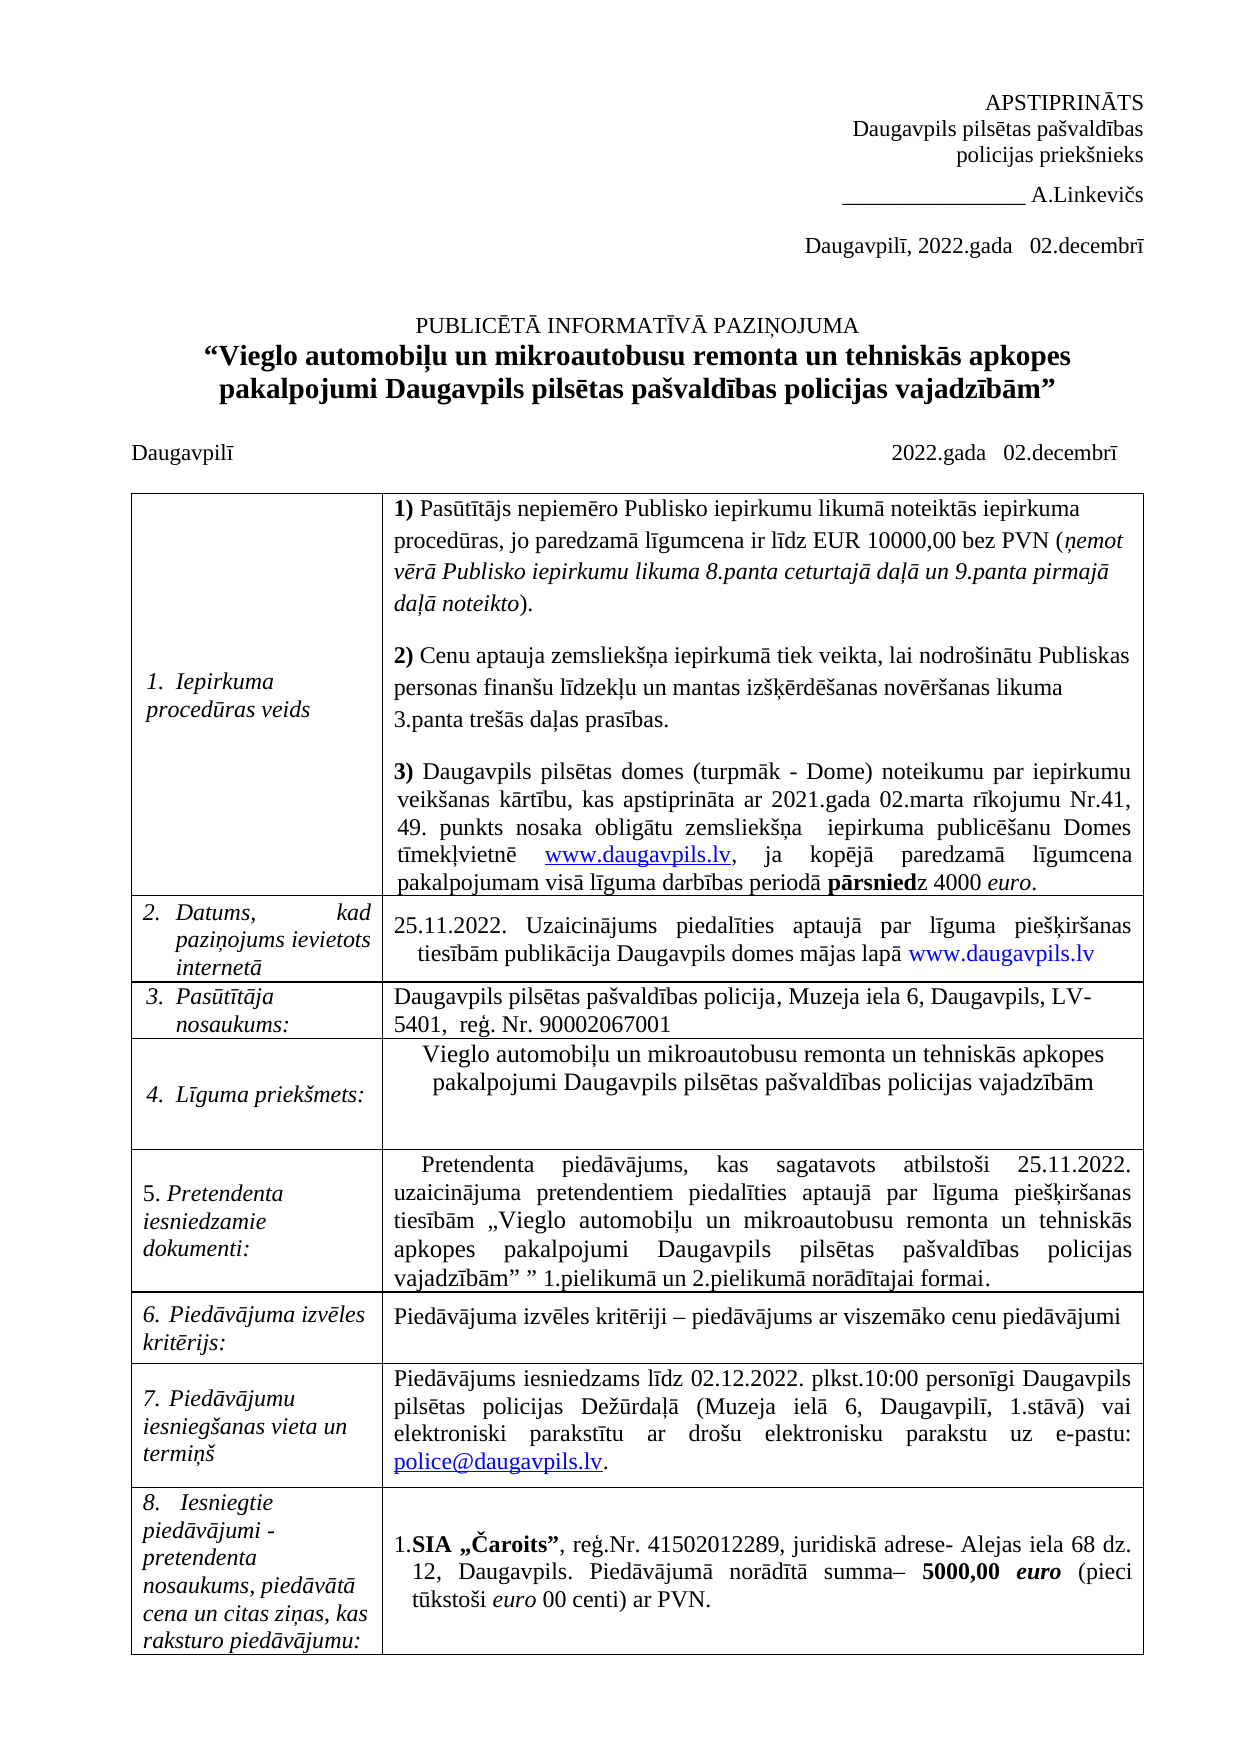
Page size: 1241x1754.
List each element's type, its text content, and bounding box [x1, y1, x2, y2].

table_cell 5. Pretendenta iesniedzamie dokumenti: [132, 1150, 382, 1291]
table_cell Daugavpils pilsētas pašvaldības policija, Muzeja iela 6, Daugavpils, LV-5401, reģ. Nr. 90002067001 [383, 983, 1143, 1038]
table_cell Iesniegtie piedāvājumi - pretendenta nosaukums, piedāvātā cena un citas ziņas, kas raksturo piedāvājumu: [132, 1488, 382, 1654]
table_cell 25.11.2022. Uzaicinājums piedalīties aptaujā par līguma piešķiršanas tiesībām publikācija Daugavpils domes mājas lapā www.daugavpils.lv [383, 896, 1143, 981]
table_cell Datums, kad paziņojums ievietots internetā [132, 896, 382, 981]
subtitle “Vieglo automobiļu un mikroautobusu remonta un tehniskās apkopes pakalpojumi Daugavpils pilsētas pašvaldības policijas vajadzībām” [131, 338, 1144, 405]
table_cell Vieglo automobiļu un mikroautobusu remonta un tehniskās apkopes pakalpojumi Daugavpils pilsētas pašvaldības policijas vajadzībām [383, 1039, 1143, 1149]
table_cell Pasūtītāja nosaukums: [132, 983, 382, 1038]
text PUBLICĒTĀ INFORMATĪVĀ PAZIŅOJUMA [131, 312, 1144, 338]
table_cell Pretendenta piedāvājums, kas sagatavots atbilstoši 25.11.2022. uzaicinājuma pretendentiem piedalīties aptaujā par līguma piešķiršanas tiesībām „Vieglo automobiļu un mikroautobusu remonta un tehniskās apkopes pakalpojumi Daugavpils pilsētas pašvaldības policijas vajadzībām” ” 1.pielikumā un 2.pielikumā norādītajai formai. [383, 1150, 1143, 1291]
table_cell Piedāvājumu iesniegšanas vieta un termiņš [132, 1364, 382, 1487]
table_cell Līguma priekšmets: [132, 1039, 382, 1149]
table_header Iepirkuma procedūras veids [132, 494, 382, 895]
table_header 1) Pasūtītājs nepiemēro Publisko iepirkumu likumā noteiktās iepirkuma procedūras, jo paredzamā līgumcena ir līdz EUR 10000,00 bez PVN (ņemot vērā Publisko iepirkumu likuma 8.panta ceturtajā daļā un 9.panta pirmajā daļā noteikto). 2) Cenu aptauja zemsliekšņa iepirkumā tiek veikta, lai nodrošinātu Publiskas personas finanšu līdzekļu un mantas izšķērdēšanas novēršanas likuma 3.panta trešās daļas prasības. 3) Daugavpils pilsētas domes (turpmāk - Dome) noteikumu par iepirkumu veikšanas kārtību, kas apstiprināta ar 2021.gada 02.marta rīkojumu Nr.41, 49. punkts nosaka obligātu zemsliekšņa iepirkuma publicēšanu Domes tīmekļvietnē www.daugavpils.lv, ja kopējā paredzamā līgumcena pakalpojumam visā līguma darbības periodā pārsniedz 4000 euro. [383, 494, 1143, 895]
table_cell Piedāvājuma izvēles kritēriji – piedāvājums ar viszemāko cenu piedāvājumi [383, 1293, 1143, 1363]
table_cell Piedāvājums iesniedzams līdz 02.12.2022. plkst.10:00 personīgi Daugavpils pilsētas policijas Dežūrdaļā (Muzeja ielā 6, Daugavpilī, 1.stāvā) vai elektroniski parakstītu ar drošu elektronisku parakstu uz e-pastu: police@daugavpils.lv. [383, 1364, 1143, 1487]
text Daugavpilī 2022.gada 02.decembrī [131, 439, 1144, 465]
table_cell SIA „Čaroits”, reģ.Nr. 41502012289, juridiskā adrese- Alejas iela 68 dz. 12, Daugavpils. Piedāvājumā norādītā summa– 5000,00 euro (pieci tūkstoši euro 00 centi) ar PVN. [383, 1488, 1143, 1654]
text apstiprinĀts Daugavpils pilsētas pašvaldības [131, 89, 1144, 141]
text policijas priekšnieks [131, 141, 1144, 168]
text ________________ A.Linkevičs [131, 181, 1144, 207]
table_cell Piedāvājuma izvēles kritērijs: [132, 1293, 382, 1363]
text Daugavpilī, 2022.gada 02.decembrī [131, 232, 1144, 258]
